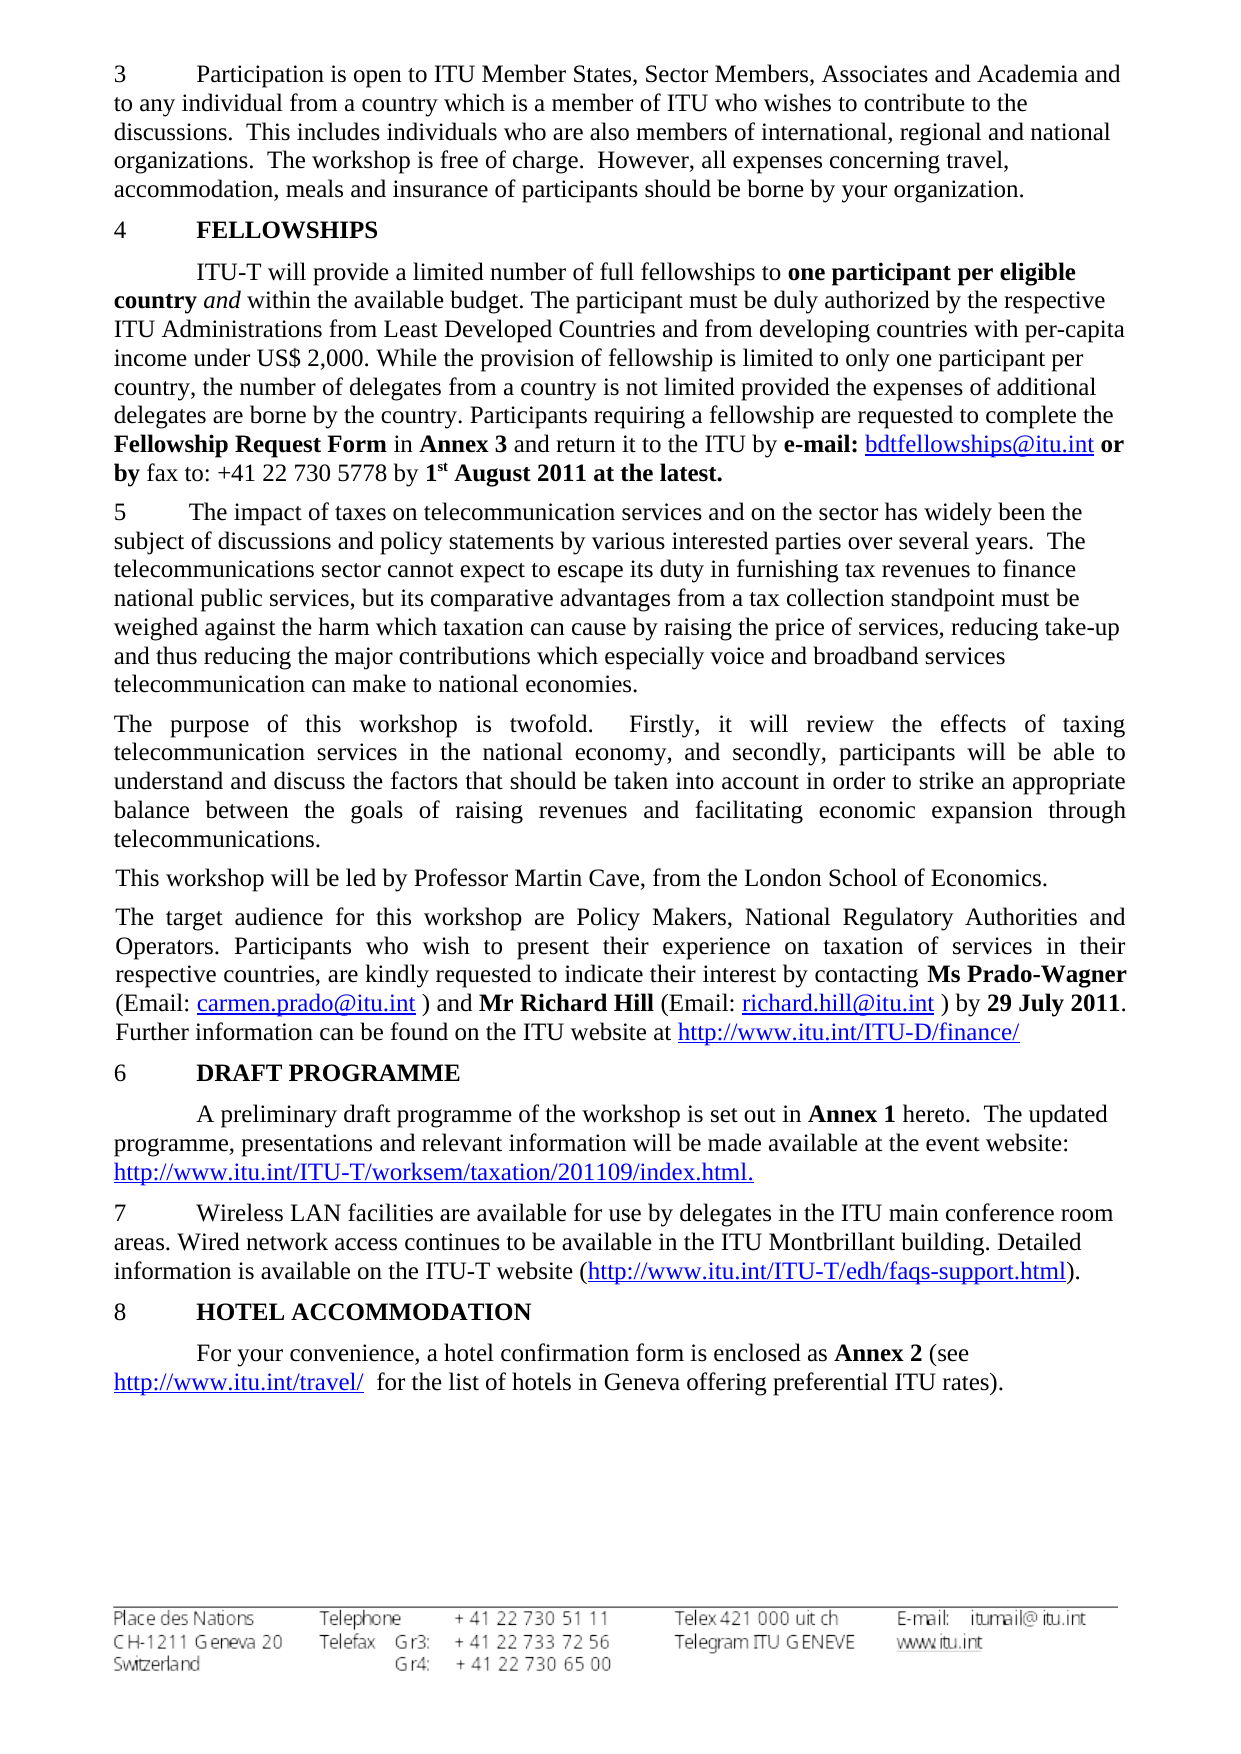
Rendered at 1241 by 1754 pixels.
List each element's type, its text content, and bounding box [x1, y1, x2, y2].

text 3 Participation is open to ITU Member States, Sector Members, Associates and Academia and to any individual from a country which is a member of ITU who wishes to contribute to the discussions. This includes individuals who are also members of international, regional and national organizations. The workshop is free of charge. However, all expenses concerning travel, accommodation, meals and insurance of participants should be borne by your organization. [113, 59, 1127, 203]
text For your convenience, a hotel confirmation form is enclosed as Annex 2 (see http://www.itu.int/travel/ for the list of hotels in Geneva offering preferential ITU rates). [113, 1338, 1117, 1396]
text 5 The impact of taxes on telecommunication services and on the sector has widely been the subject of discussions and policy statements by various interested parties over several years. The telecommunications sector cannot expect to escape its duty in furnishing tax revenues to finance national public services, but its comparative advantages from a tax collection standpoint must be weighed against the harm which taxation can cause by raising the price of services, reducing take-up and thus reducing the major contributions which especially voice and broadband services telecommunication can make to national economies. [113, 497, 1127, 698]
text The purpose of this workshop is twofold. Firstly, it will review the effects of taxing telecommunication services in the national economy, and secondly, participants will be able to understand and discuss the factors that should be taken into account in order to strike an appropriate balance between the goals of raising revenues and facilitating economic expansion through telecommunications. [113, 709, 1127, 852]
text This workshop will be led by Professor Martin Cave, from the London School of Economics. [115, 863, 1127, 892]
text 7 Wireless LAN facilities are available for use by delegates in the ITU main conference room areas. Wired network access continues to be available in the ITU Montbrillant building. Detailed information is available on the ITU-T website (http://www.itu.int/ITU-T/edh/faqs-support.html). [113, 1198, 1117, 1284]
text ITU-T will provide a limited number of full fellowships to one participant per eligible country and within the available budget. The participant must be duly authorized by the respective ITU Administrations from Least Developed Countries and from developing countries with per-capita income under US$ 2,000. While the provision of fellowship is limited to only one participant per country, the number of delegates from a country is not limited provided the expenses of additional delegates are borne by the country. Participants requiring a fellowship are requested to complete the Fellowship Request Form in Annex 3 and return it to the ITU by e-mail: bdtfellowships@itu.int or by fax to: +41 22 730 5778 by 1st August 2011 at the latest. [113, 257, 1127, 487]
text 8 HOTEL ACCOMMODATION [113, 1297, 1117, 1326]
text A preliminary draft programme of the workshop is set out in Annex 1 hereto. The updated programme, presentations and relevant information will be made available at the event website: http://www.itu.int/ITU-T/worksem/taxation/201109/index.html. [113, 1099, 1127, 1186]
text 6 DRAFT PROGRAMME [113, 1058, 1127, 1087]
text 4 FELLOWSHIPS [113, 215, 1127, 244]
text The target audience for this workshop are Policy Makers, National Regulatory Authorities and Operators. Participants who wish to present their experience on taxation of services in their respective countries, are kindly requested to indicate their interest by contacting Ms Prado-Wagner (Email: carmen.prado@itu.int ) and Mr Richard Hill (Email: richard.hill@itu.int ) by 29 July 2011. Further information can be found on the ITU website at http://www.itu.int/ITU-D/finance/ [115, 902, 1127, 1046]
